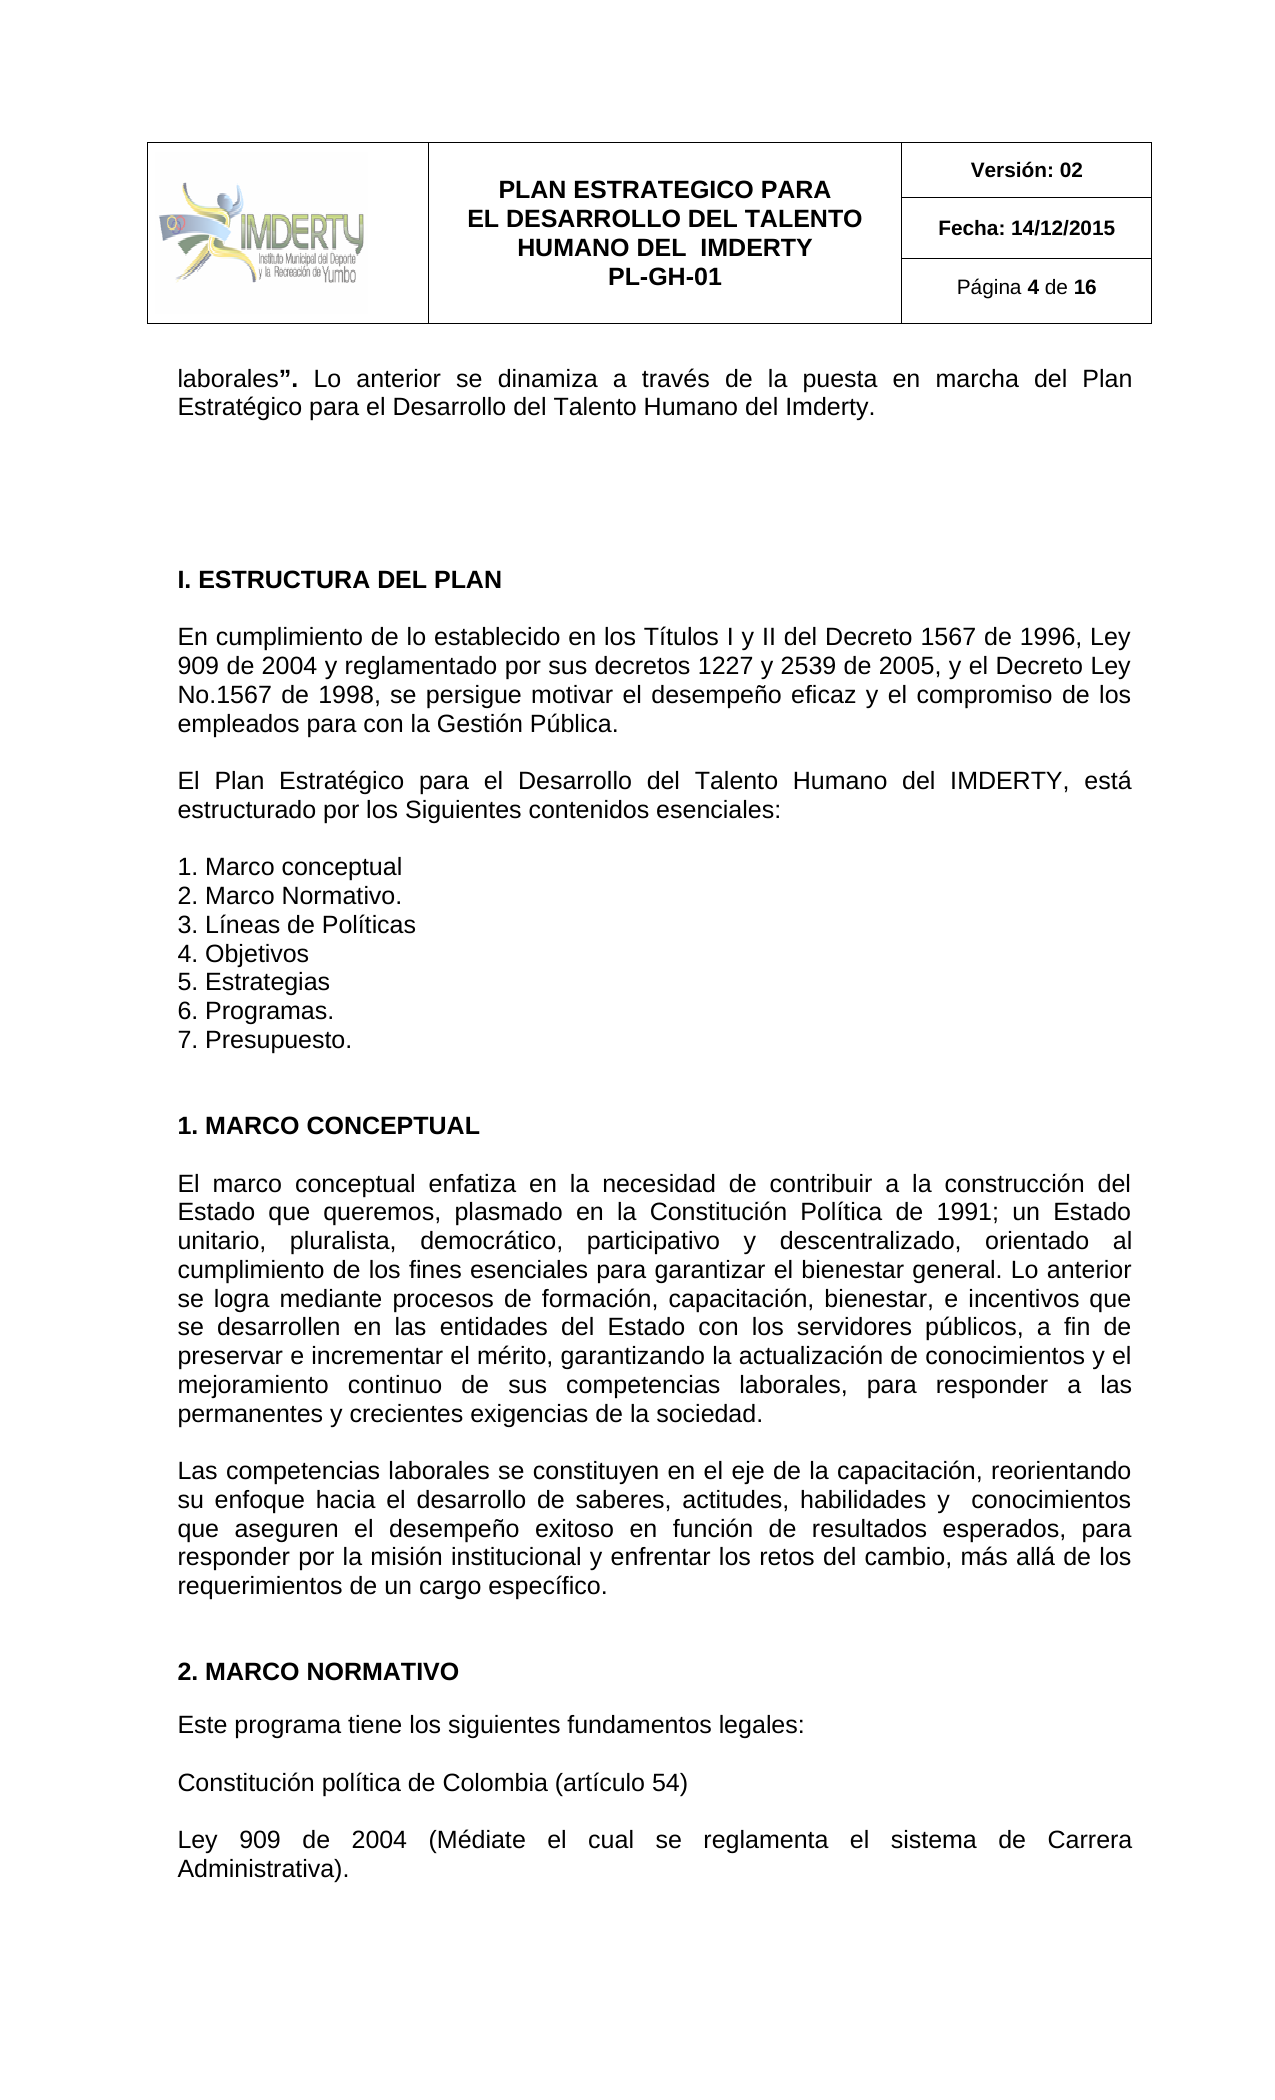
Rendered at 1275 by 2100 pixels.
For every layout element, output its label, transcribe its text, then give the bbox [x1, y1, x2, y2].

subtitle I. ESTRUCTURA DEL PLAN [177, 565, 1133, 594]
picture [155, 152, 368, 314]
text En cumplimiento de lo establecido en los Títulos I y II del Decreto 1567 de 1996, Ley 909 de 2004 y reglamentado por sus decretos 1227 y 2539 de 2005, y el Decreto Ley No.1567 de 1998, se persigue motivar el desempeño eficaz y el compromiso de los empleados para con la Gestión Pública. [177, 622, 1133, 737]
text 7. Presupuesto. [177, 1025, 1133, 1054]
text Las competencias laborales se constituyen en el eje de la capacitación, reorientando su enfoque hacia el desarrollo de saberes, actitudes, habilidades y conocimientos que aseguren el desempeño exitoso en función de resultados esperados, para responder por la misión institucional y enfrentar los retos del cambio, más allá de los requerimientos de un cargo específico. [177, 1456, 1133, 1600]
text 5. Estrategias [177, 967, 1133, 996]
text 1. Marco conceptual [177, 852, 1133, 881]
subtitle 1. MARCO CONCEPTUAL [177, 1111, 1133, 1140]
subtitle 2. MARCO NORMATIVO [177, 1657, 1133, 1686]
text 4. Objetivos [177, 939, 1133, 967]
text El Plan Estratégico para el Desarrollo del Talento Humano del IMDERTY, está estructurado por los Siguientes contenidos esenciales: [177, 766, 1133, 824]
text 3. Líneas de Políticas [177, 910, 1133, 939]
text Este programa tiene los siguientes fundamentos legales: [177, 1710, 1133, 1739]
text El marco conceptual enfatiza en la necesidad de contribuir a la construcción del Estado que queremos, plasmado en la Constitución Política de 1991; un Estado unitario, pluralista, democrático, participativo y descentralizado, orientado al cumplimiento de los fines esenciales para garantizar el bienestar general. Lo anterior se logra mediante procesos de formación, capacitación, bienestar, e incentivos que se desarrollen en las entidades del Estado con los servidores públicos, a fin de preservar e incrementar el mérito, garantizando la actualización de conocimientos y el mejoramiento continuo de sus competencias laborales, para responder a las permanentes y crecientes exigencias de la sociedad. [177, 1169, 1133, 1427]
text 2. Marco Normativo. [177, 881, 1133, 910]
text Constitución política de Colombia (artículo 54) [177, 1768, 1133, 1796]
text Ley 909 de 2004 (Médiate el cual se reglamenta el sistema de Carrera Administrativa). [177, 1825, 1133, 1883]
text 6. Programas. [177, 996, 1133, 1025]
